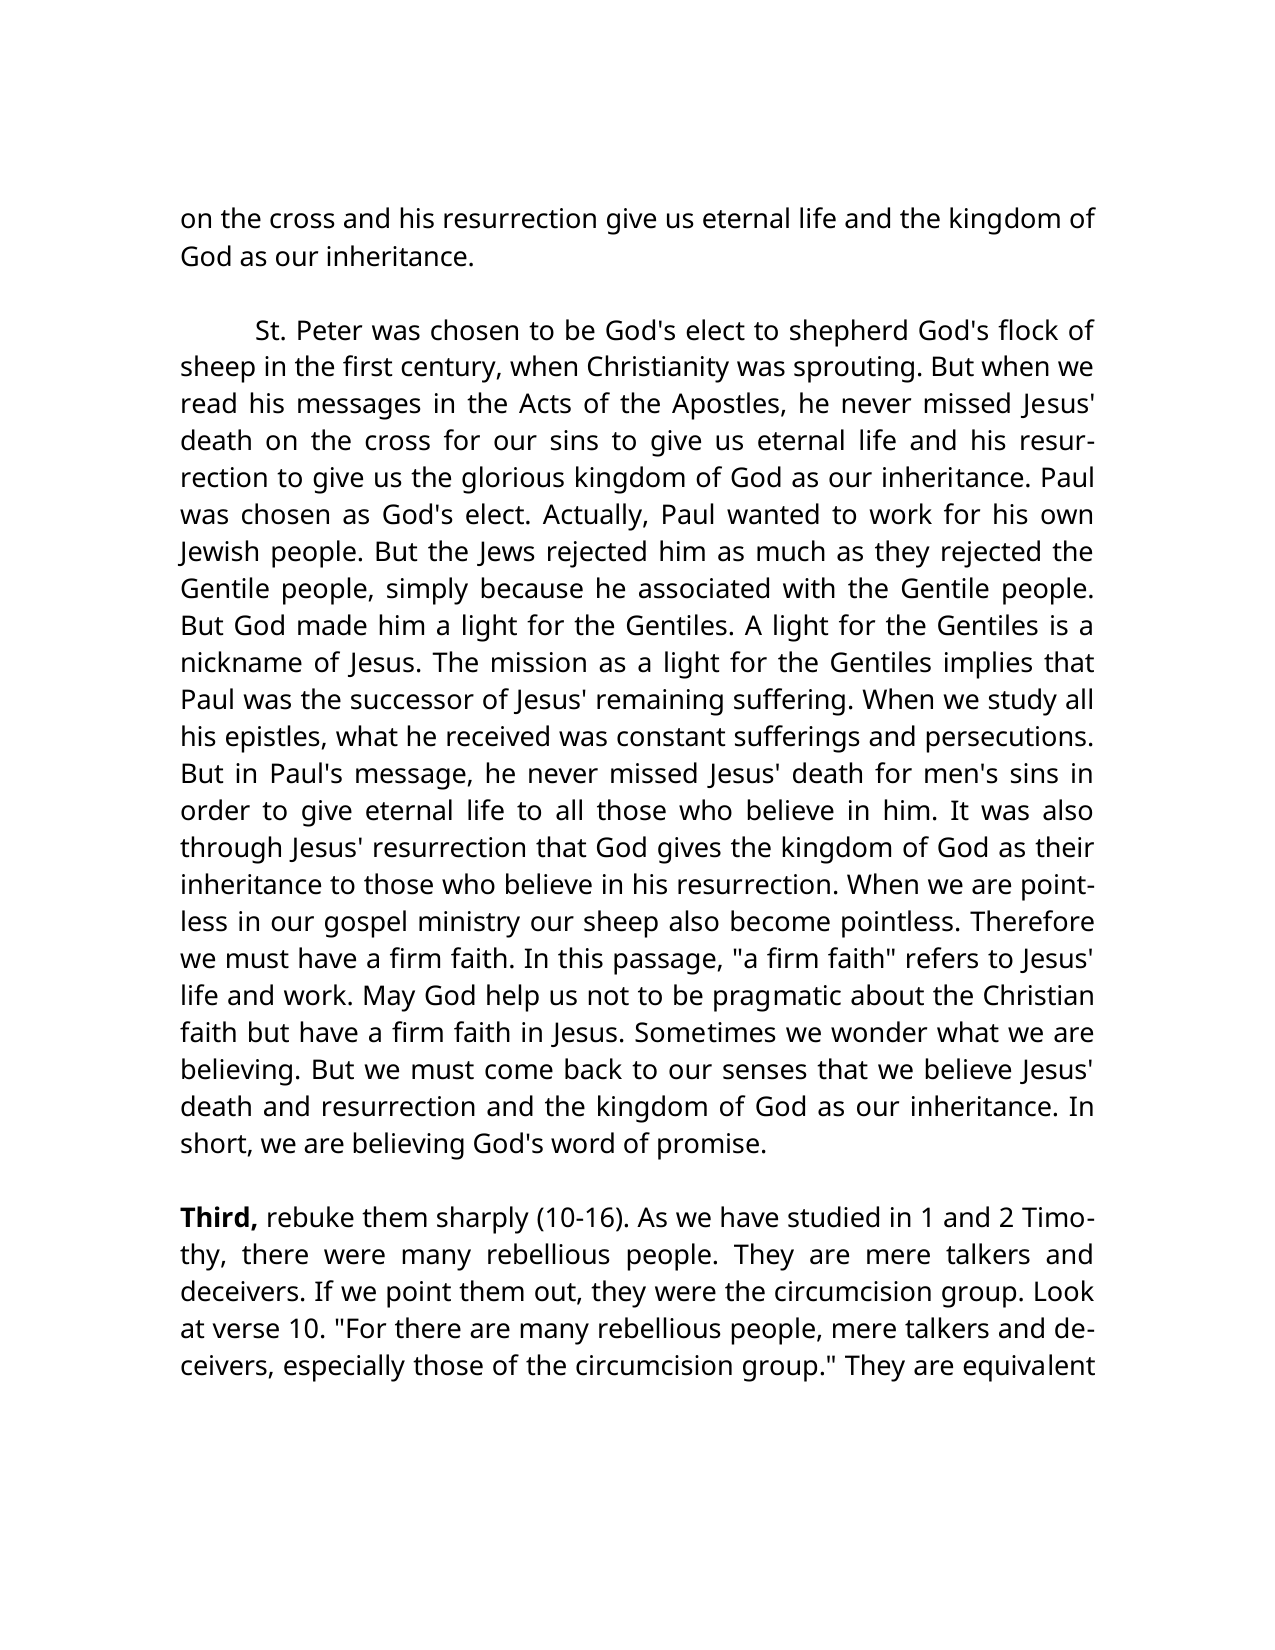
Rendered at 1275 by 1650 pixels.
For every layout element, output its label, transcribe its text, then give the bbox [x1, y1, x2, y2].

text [180, 1198, 1095, 1383]
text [180, 200, 1095, 274]
text St. Peter was chosen to be God's elect to shepherd God's flock of sheep in the first century, when Christianity was sprouting. But when we read his messages in the Acts of the Apostles, he never missed Jesus' death on the cross for our sins to give us eternal life and his resurrection to give us the glorious kingdom of God as our inheritance. Paul was chosen as God's elect. Actually, Paul wanted to work for his own Jewish people. But the Jews rejected him as much as they rejected the Gentile people, simply because he associated with the Gentile people. But God made him a light for the Gentiles. A light for the Gentiles is a nickname of Jesus. The mission as a light for the Gentiles implies that Paul was the successor of Jesus' remaining suffering. When we study all his epistles, what he received was constant sufferings and persecutions. But in Paul's message, he never missed Jesus' death for men's sins in order to give eternal life to all those who believe in him. It was also through Jesus' resurrection that God gives the kingdom of God as their inheritance to those who believe in his resurrection. When we are pointless in our gospel ministry our sheep also become pointless. Therefore we must have a firm faith. In this passage, "a firm faith" refers to Jesus' life and work. May God help us not to be pragmatic about the Christian faith but have a firm faith in Jesus. Sometimes we wonder what we are believing. But we must come back to our senses that we believe Jesus' death and resurrection and the kingdom of God as our inheritance. In short, we are believing God's word of promise. [180, 311, 1095, 1161]
